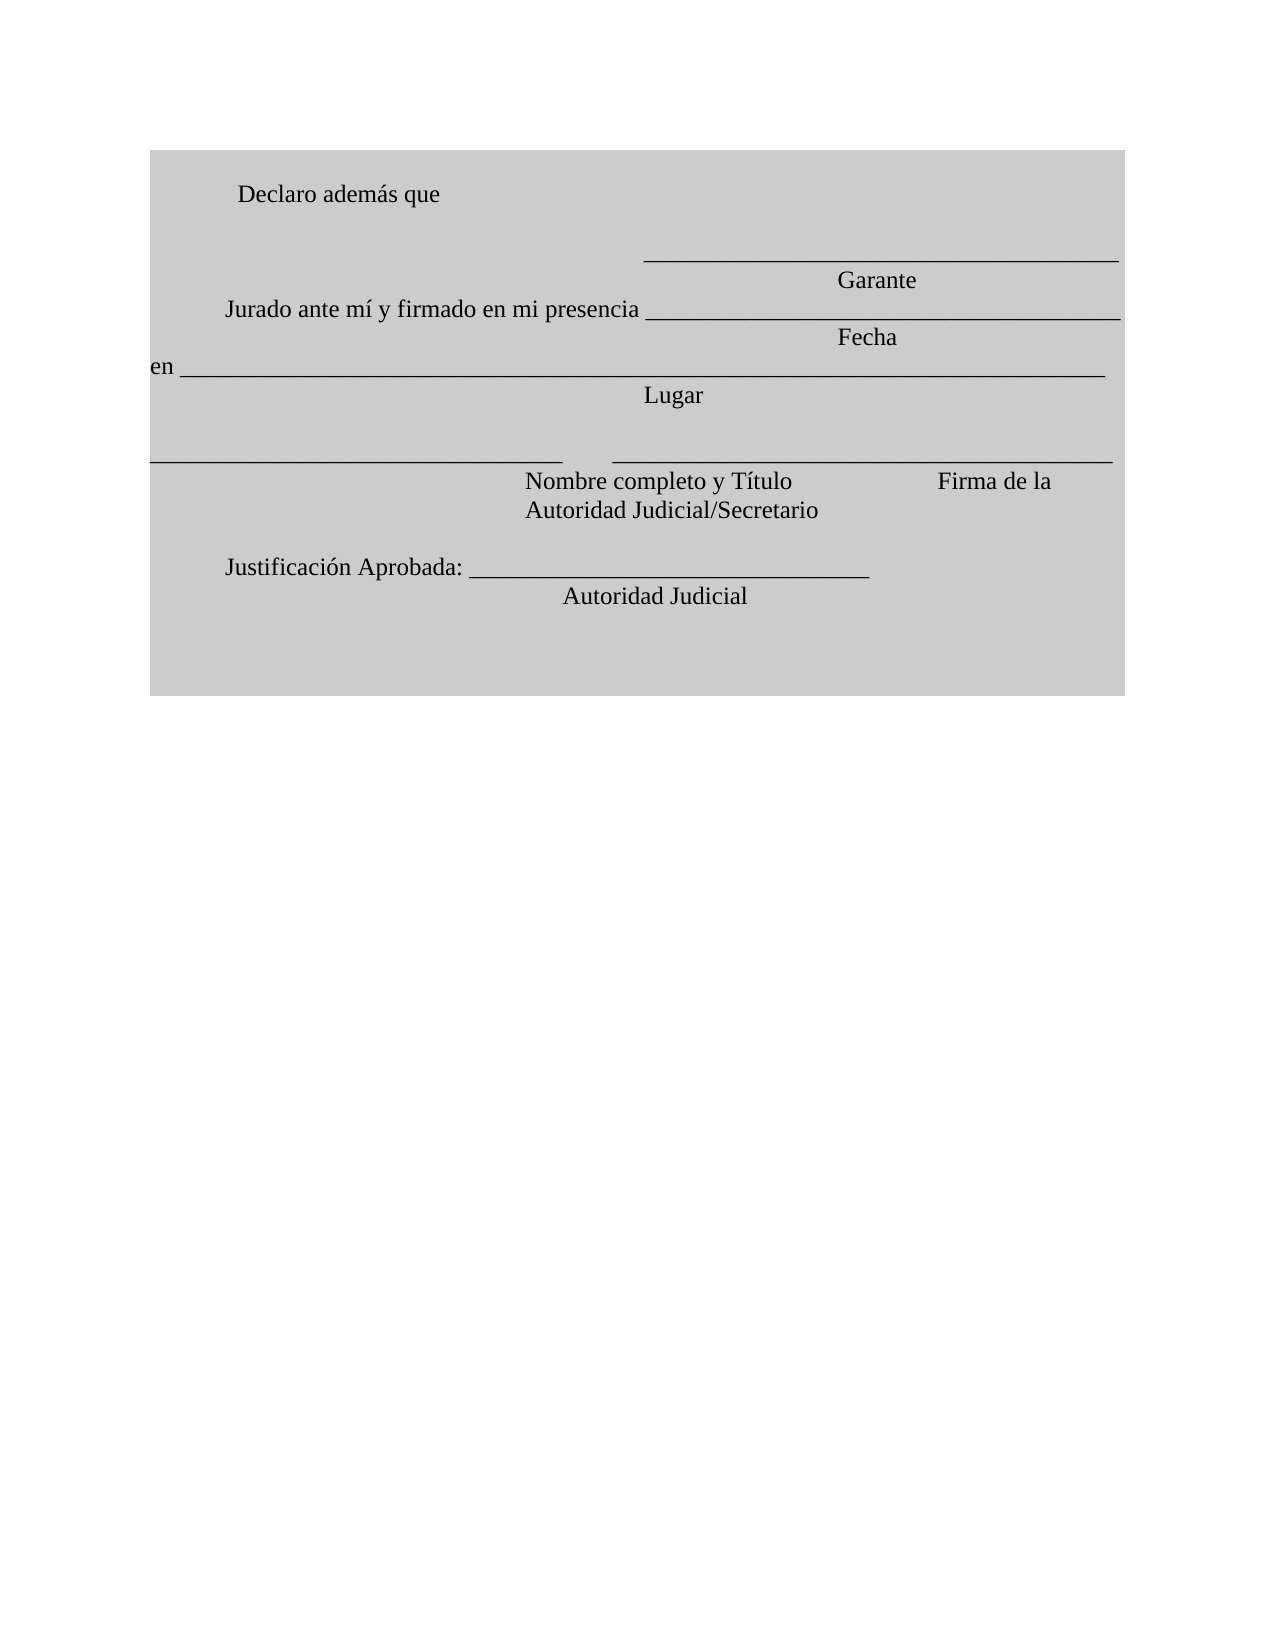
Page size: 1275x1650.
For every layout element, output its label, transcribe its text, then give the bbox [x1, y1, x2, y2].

text _________________________________ ________________________________________ [150, 437, 1125, 466]
text Nombre completo y Título Firma de la Autoridad Judicial/Secretario [150, 466, 1125, 524]
text ______________________________________ [150, 236, 1125, 265]
text en __________________________________________________________________________ [150, 351, 1125, 380]
text Lugar [150, 380, 1125, 409]
text Autoridad Judicial [150, 581, 1125, 610]
text Declaro además que [150, 179, 1125, 207]
text Fecha [150, 322, 1125, 351]
text Justificación Aprobada: ________________________________ [150, 552, 1125, 581]
text Jurado ante mí y firmado en mi presencia ______________________________________ [150, 294, 1125, 322]
text Garante [150, 265, 1125, 294]
